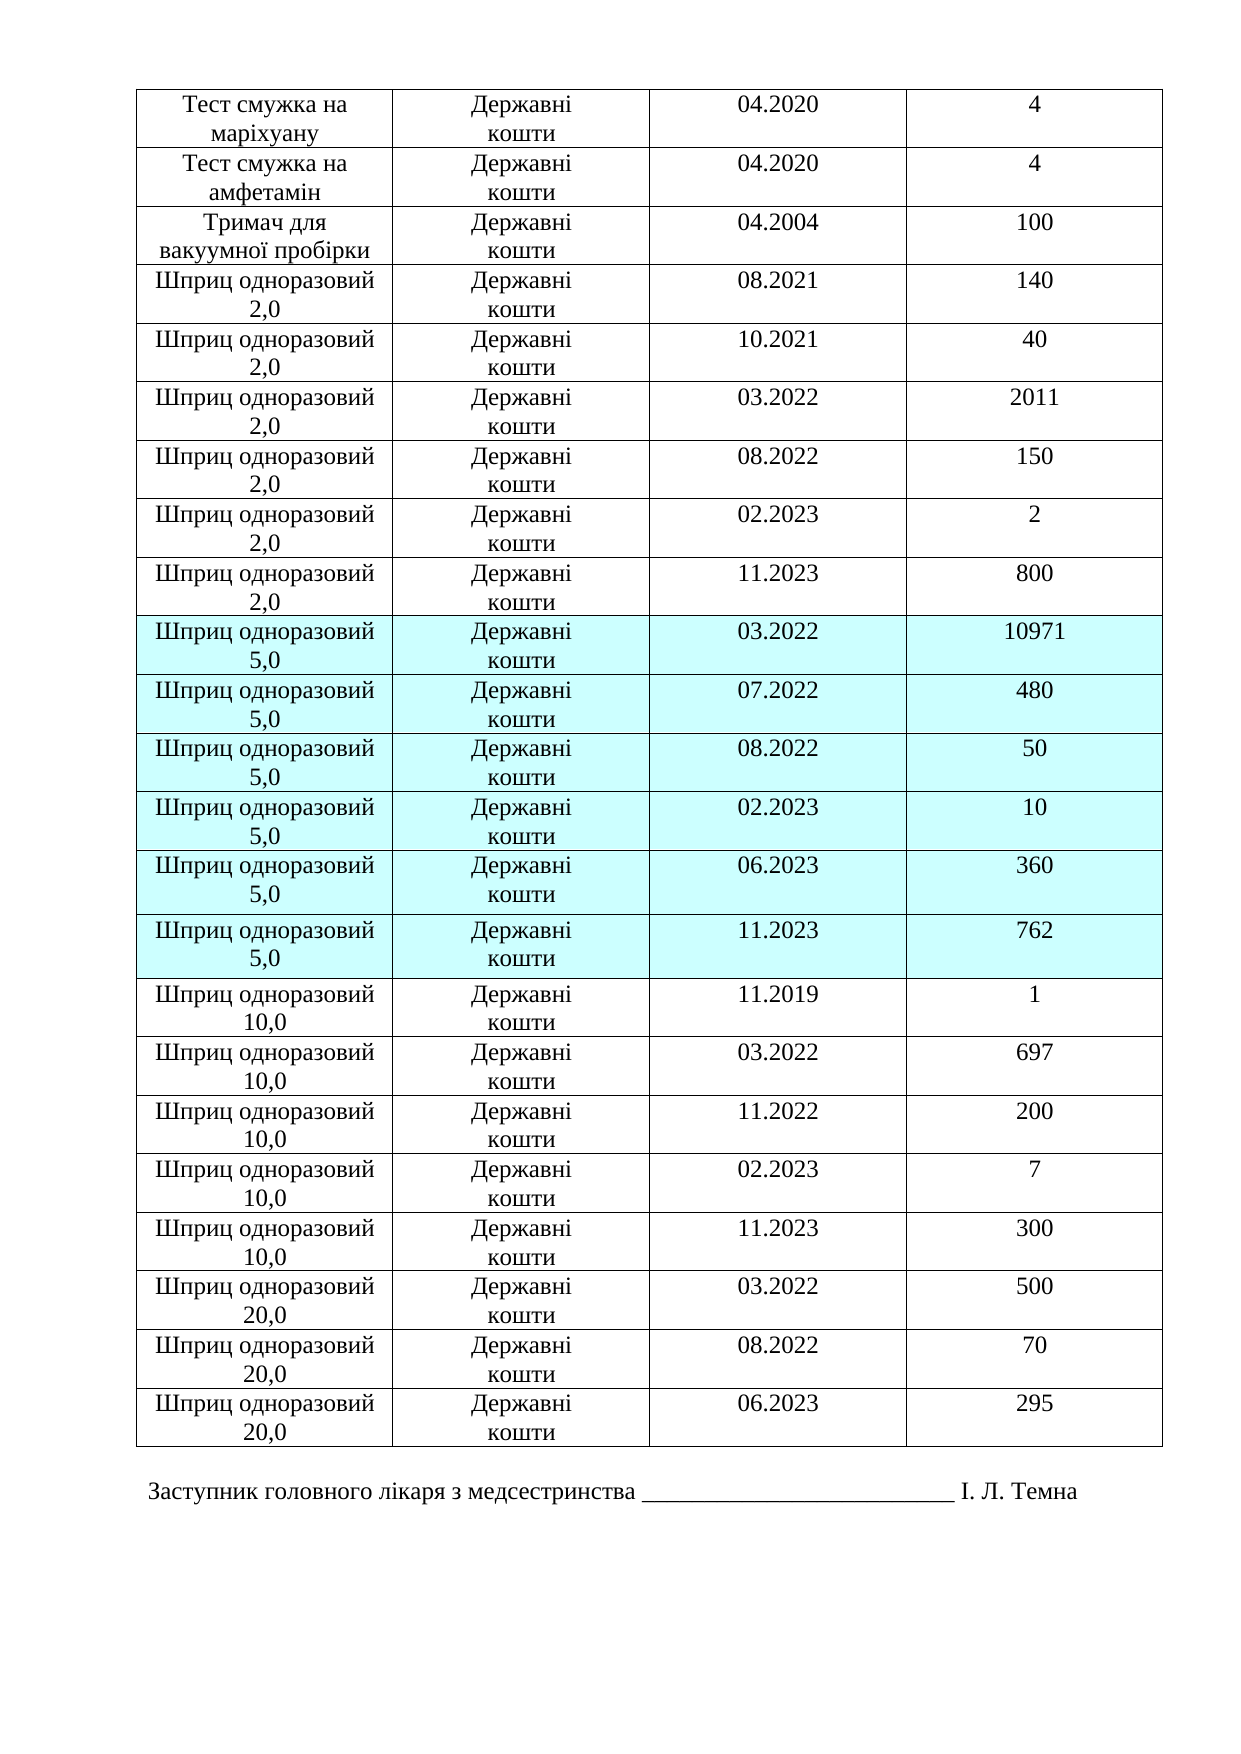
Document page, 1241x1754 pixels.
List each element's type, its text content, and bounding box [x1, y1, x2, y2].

table_cell Державні кошти [393, 441, 649, 498]
table_cell Державні кошти [393, 265, 649, 323]
table_cell Державні кошти [393, 1096, 649, 1153]
table_cell Державні кошти [393, 1154, 649, 1212]
table_cell 140 [907, 265, 1162, 323]
table_cell Державні кошти [393, 148, 649, 206]
table_cell Шприц одноразовий 20,0 [137, 1330, 392, 1387]
table_cell Державні кошти [393, 734, 649, 791]
table_cell Шприц одноразовий 20,0 [137, 1389, 392, 1446]
table_cell 08.2022 [650, 734, 906, 791]
table_cell Шприц одноразовий 5,0 [137, 616, 392, 674]
table_cell 40 [907, 324, 1162, 381]
table_cell 70 [907, 1330, 1162, 1387]
table_cell Шприц одноразовий 10,0 [137, 979, 392, 1036]
table_cell Шприц одноразовий 10,0 [137, 1154, 392, 1212]
table_cell Шприц одноразовий 2,0 [137, 558, 392, 615]
table_cell 03.2022 [650, 616, 906, 674]
table_cell 03.2022 [650, 1271, 906, 1329]
table_cell Державні кошти [393, 1271, 649, 1329]
table_cell 360 [907, 851, 1162, 914]
table_cell Державні кошти [393, 382, 649, 440]
table_cell 11.2019 [650, 979, 906, 1036]
table_cell 08.2022 [650, 441, 906, 498]
table_cell 2 [907, 499, 1162, 557]
table_cell 10 [907, 792, 1162, 849]
table_cell 02.2023 [650, 792, 906, 849]
table_cell Шприц одноразовий 5,0 [137, 792, 392, 849]
table_cell 4 [907, 90, 1162, 147]
table_cell 697 [907, 1037, 1162, 1095]
table_cell 2011 [907, 382, 1162, 440]
table_cell Державні кошти [393, 499, 649, 557]
table_cell 300 [907, 1213, 1162, 1270]
table_cell 04.2004 [650, 207, 906, 264]
table_cell 08.2022 [650, 1330, 906, 1387]
table_cell Тримач для вакуумної пробірки [137, 207, 392, 264]
table_cell 06.2023 [650, 1389, 906, 1446]
table_cell 150 [907, 441, 1162, 498]
table_cell 1 [907, 979, 1162, 1036]
table_cell Державні кошти [393, 616, 649, 674]
table_cell 06.2023 [650, 851, 906, 914]
table_cell 02.2023 [650, 499, 906, 557]
table_cell Державні кошти [393, 1330, 649, 1387]
table_cell Державні кошти [393, 675, 649, 732]
table_cell 04.2020 [650, 148, 906, 206]
table_cell Шприц одноразовий 2,0 [137, 441, 392, 498]
table_cell Шприц одноразовий 5,0 [137, 734, 392, 791]
table_cell Шприц одноразовий 5,0 [137, 851, 392, 914]
table_cell Шприц одноразовий 10,0 [137, 1096, 392, 1153]
table_cell 4 [907, 148, 1162, 206]
table_cell Шприц одноразовий 10,0 [137, 1213, 392, 1270]
table_cell 100 [907, 207, 1162, 264]
table_cell 480 [907, 675, 1162, 732]
text Заступник головного лікаря з медсестринства _________________________ І. Л. Темна [148, 1476, 1152, 1504]
table_cell Державні кошти [393, 207, 649, 264]
table_cell 11.2023 [650, 915, 906, 978]
table_cell 7 [907, 1154, 1162, 1212]
table_cell 11.2023 [650, 1213, 906, 1270]
table_cell Шприц одноразовий 5,0 [137, 675, 392, 732]
table_cell 11.2022 [650, 1096, 906, 1153]
table_cell Шприц одноразовий 2,0 [137, 265, 392, 323]
table_cell 08.2021 [650, 265, 906, 323]
table_cell Шприц одноразовий 2,0 [137, 324, 392, 381]
table_cell 07.2022 [650, 675, 906, 732]
table_cell 50 [907, 734, 1162, 791]
table_cell Державні кошти [393, 792, 649, 849]
table_cell Державні кошти [393, 90, 649, 147]
table_cell Шприц одноразовий 10,0 [137, 1037, 392, 1095]
table_cell Шприц одноразовий 2,0 [137, 382, 392, 440]
table_cell Державні кошти [393, 1389, 649, 1446]
table_cell 02.2023 [650, 1154, 906, 1212]
table_cell 500 [907, 1271, 1162, 1329]
table_cell Державні кошти [393, 851, 649, 914]
table_cell 762 [907, 915, 1162, 978]
table_cell 03.2022 [650, 1037, 906, 1095]
table_cell Шприц одноразовий 5,0 [137, 915, 392, 978]
table_cell Державні кошти [393, 558, 649, 615]
table_cell 200 [907, 1096, 1162, 1153]
table_cell 03.2022 [650, 382, 906, 440]
table_cell 800 [907, 558, 1162, 615]
table_cell Шприц одноразовий 2,0 [137, 499, 392, 557]
table_cell 04.2020 [650, 90, 906, 147]
table_cell Тест смужка на амфетамін [137, 148, 392, 206]
table_cell Державні кошти [393, 1213, 649, 1270]
table_cell 10.2021 [650, 324, 906, 381]
table_cell Шприц одноразовий 20,0 [137, 1271, 392, 1329]
table_cell 295 [907, 1389, 1162, 1446]
table_cell Тест смужка на маріхуану [137, 90, 392, 147]
table_cell 10971 [907, 616, 1162, 674]
table_cell Державні кошти [393, 915, 649, 978]
table_cell 11.2023 [650, 558, 906, 615]
table_cell Державні кошти [393, 324, 649, 381]
table_cell Державні кошти [393, 1037, 649, 1095]
table_cell Державні кошти [393, 979, 649, 1036]
